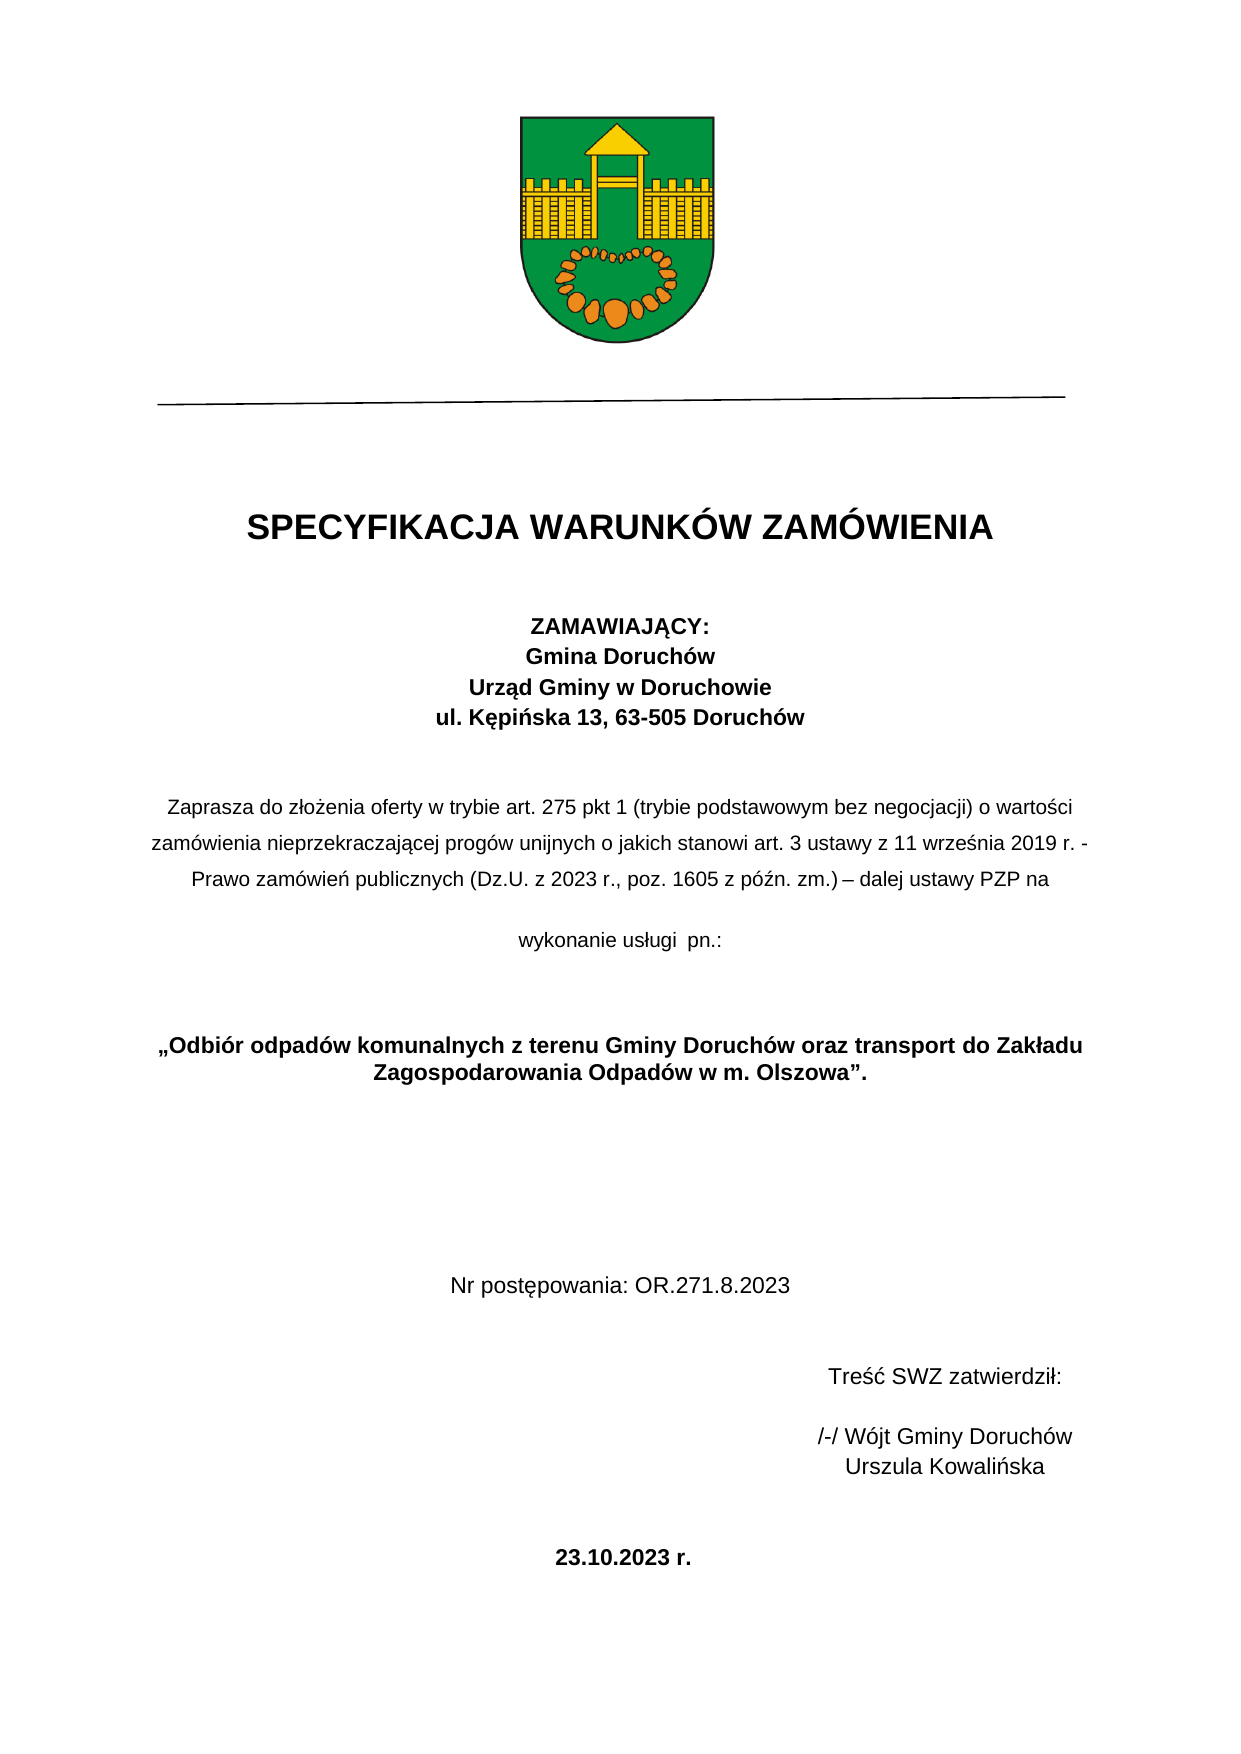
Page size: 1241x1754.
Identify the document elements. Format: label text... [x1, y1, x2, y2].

text Treść SWZ zatwierdził: [800, 1363, 1090, 1389]
picture [520, 116, 715, 344]
text Gmina Doruchów [150, 643, 1090, 669]
text Zaprasza do złożenia oferty w trybie art. 275 pkt 1 (trybie podstawowym bez negocjacji) o wartości zamówienia nieprzekraczającej progów unijnych o jakich stanowi art. 3 ustawy z 11 września 2019 r. - Prawo zamówień publicznych (Dz.U. z 2023 r., poz. 1605 z późn. zm.) – dalej ustawy PZP na [150, 795, 1090, 891]
text ul. Kępińska 13, 63-505 Doruchów [150, 704, 1090, 730]
text Urszula Kowalińska [800, 1453, 1090, 1479]
text Nr postępowania: OR.271.8.2023 [150, 1272, 1090, 1298]
text ZAMAWIAJĄCY: [150, 613, 1090, 639]
text SPECYFIKACJA WARUNKÓW ZAMÓWIENIA [150, 506, 1090, 547]
text Urząd Gminy w Doruchowie [150, 673, 1090, 700]
text wykonanie usługi pn.: [150, 928, 1090, 952]
text 23.10.2023 r. [150, 1544, 1090, 1570]
text /-/ Wójt Gminy Doruchów [800, 1423, 1090, 1449]
text „Odbiór odpadów komunalnych z terenu Gminy Doruchów oraz transport do Zakładu Zagospodarowania Odpadów w m. Olszowa”. [150, 1032, 1090, 1085]
